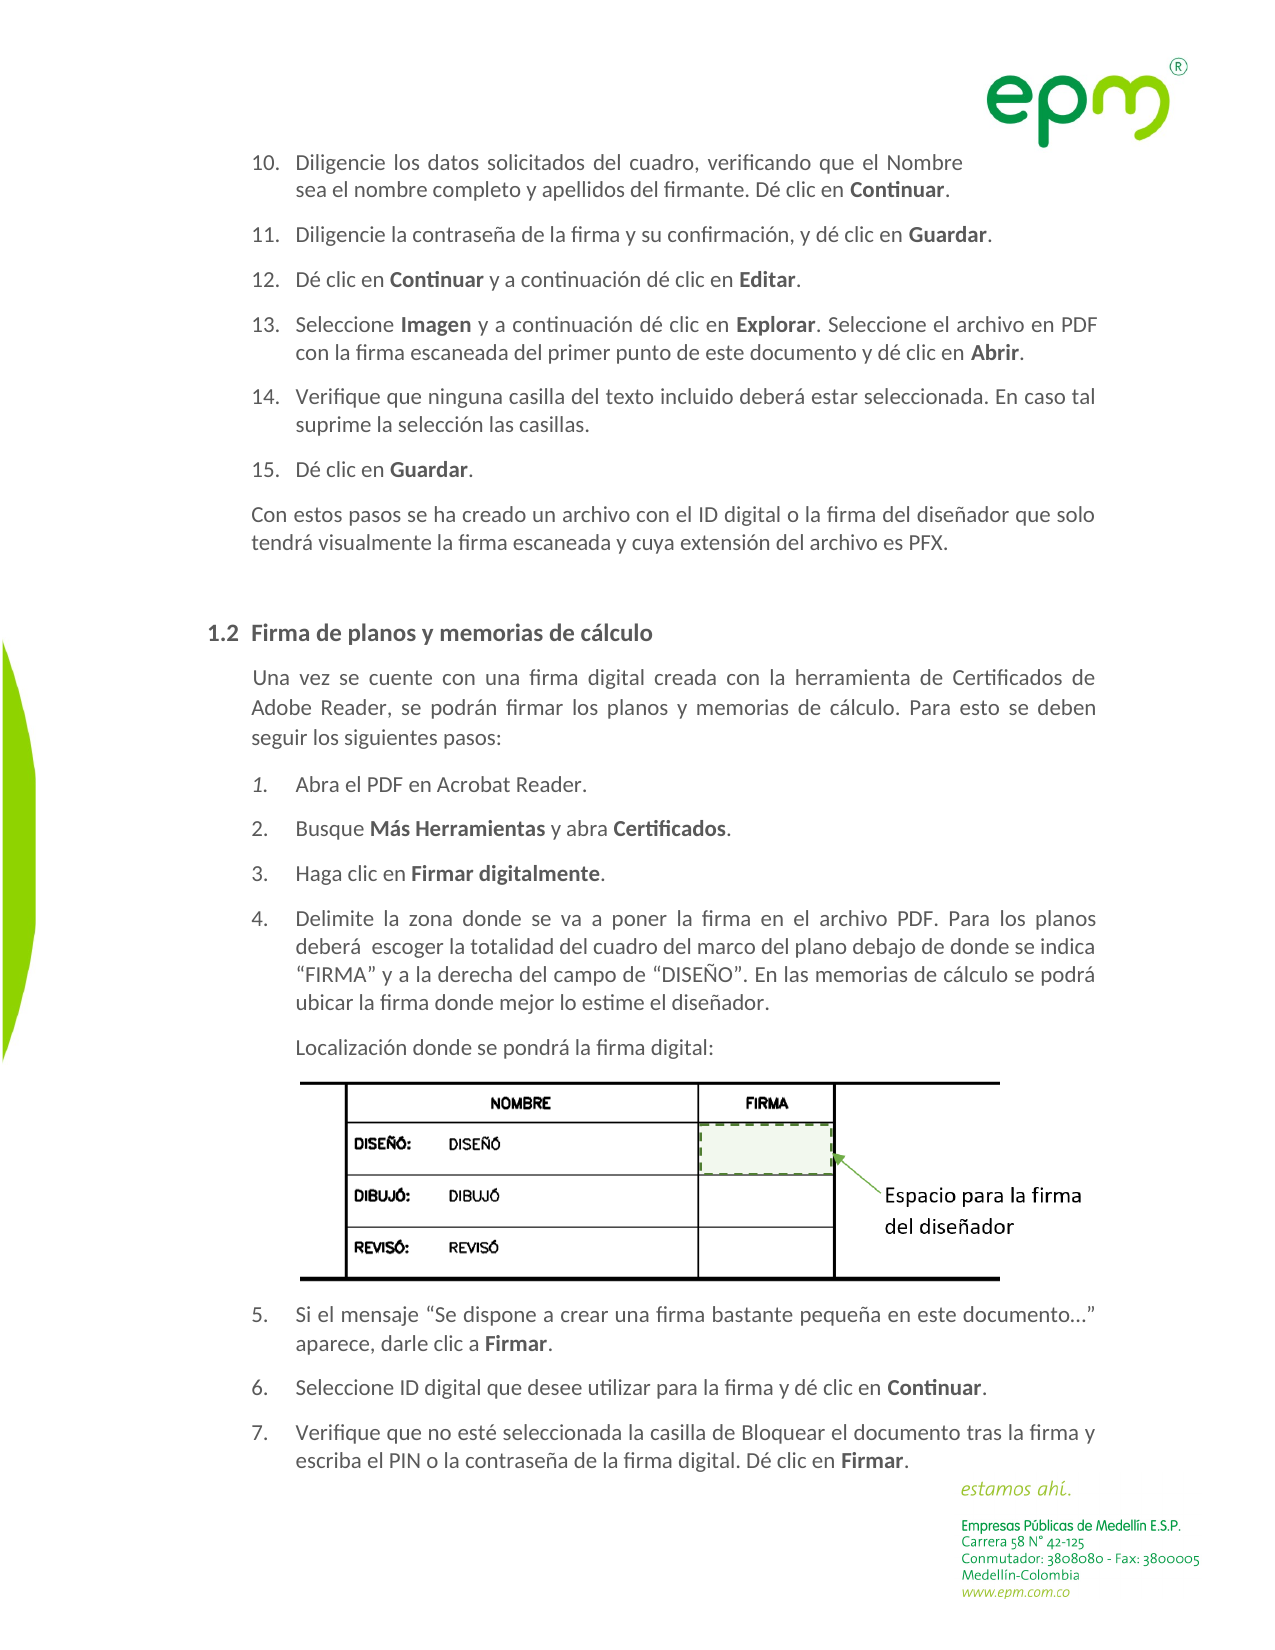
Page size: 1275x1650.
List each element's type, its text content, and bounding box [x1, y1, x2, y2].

subtitle Firma de planos y memorias de cálculo [207, 617, 1098, 648]
list Diligencie los datos solicitados del cuadro, verificando que el Nombre sea el nombre completo y apellidos del firmante. Dé clic en Continuar. [251, 148, 1098, 204]
list Dé clic en Guardar. [251, 455, 1098, 483]
list Dé clic en Continuar y a continuación dé clic en Editar. [251, 265, 1098, 293]
picture [295, 1077, 1095, 1284]
list Busque Más Herramientas y abra Certificados. [251, 814, 1098, 843]
text Con estos pasos se ha creado un archivo con el ID digital o la firma del diseñador que solo tendrá visualmente la firma escaneada y cuya extensión del archivo es PFX. [251, 500, 1098, 556]
list Seleccione ID digital que desee utilizar para la firma y dé clic en Continuar. [251, 1373, 1098, 1401]
list Verifique que ninguna casilla del texto incluido deberá estar seleccionada. En caso tal suprime la selección las casillas. [251, 382, 1098, 438]
list Diligencie la contraseña de la firma y su confirmación, y dé clic en Guardar. [251, 220, 1098, 248]
list Localización donde se pondrá la firma digital: [295, 1033, 1098, 1061]
text Una vez se cuente con una firma digital creada con la herramienta de Certificados de Adobe Reader, se podrán firmar los planos y memorias de cálculo. Para esto se deben seguir los siguientes pasos: [251, 663, 1098, 751]
list Si el mensaje “Se dispone a crear una firma bastante pequeña en este documento…” aparece, darle clic a Firmar. [251, 1301, 1098, 1357]
picture [1, 637, 36, 1063]
list Delimite la zona donde se va a poner la firma en el archivo PDF. Para los planos deberá escoger la totalidad del cuadro del marco del plano debajo de donde se indica “FIRMA” y a la derecha del campo de “DISEÑO”. En las memorias de cálculo se podrá ubicar la firma donde mejor lo estime el diseñador. [251, 904, 1098, 1016]
list Abra el PDF en Acrobat Reader. [251, 770, 1098, 798]
picture [952, 1472, 1202, 1598]
list Haga clic en Firmar digitalmente. [251, 859, 1098, 887]
list Seleccione Imagen y a continuación dé clic en Explorar. Seleccione el archivo en PDF con la firma escaneada del primer punto de este documento y dé clic en Abrir. [251, 310, 1098, 366]
list Verifique que no esté seleccionada la casilla de Bloquear el documento tras la firma y escriba el PIN o la contraseña de la firma digital. Dé clic en Firmar. [251, 1418, 1098, 1474]
picture [981, 48, 1188, 152]
